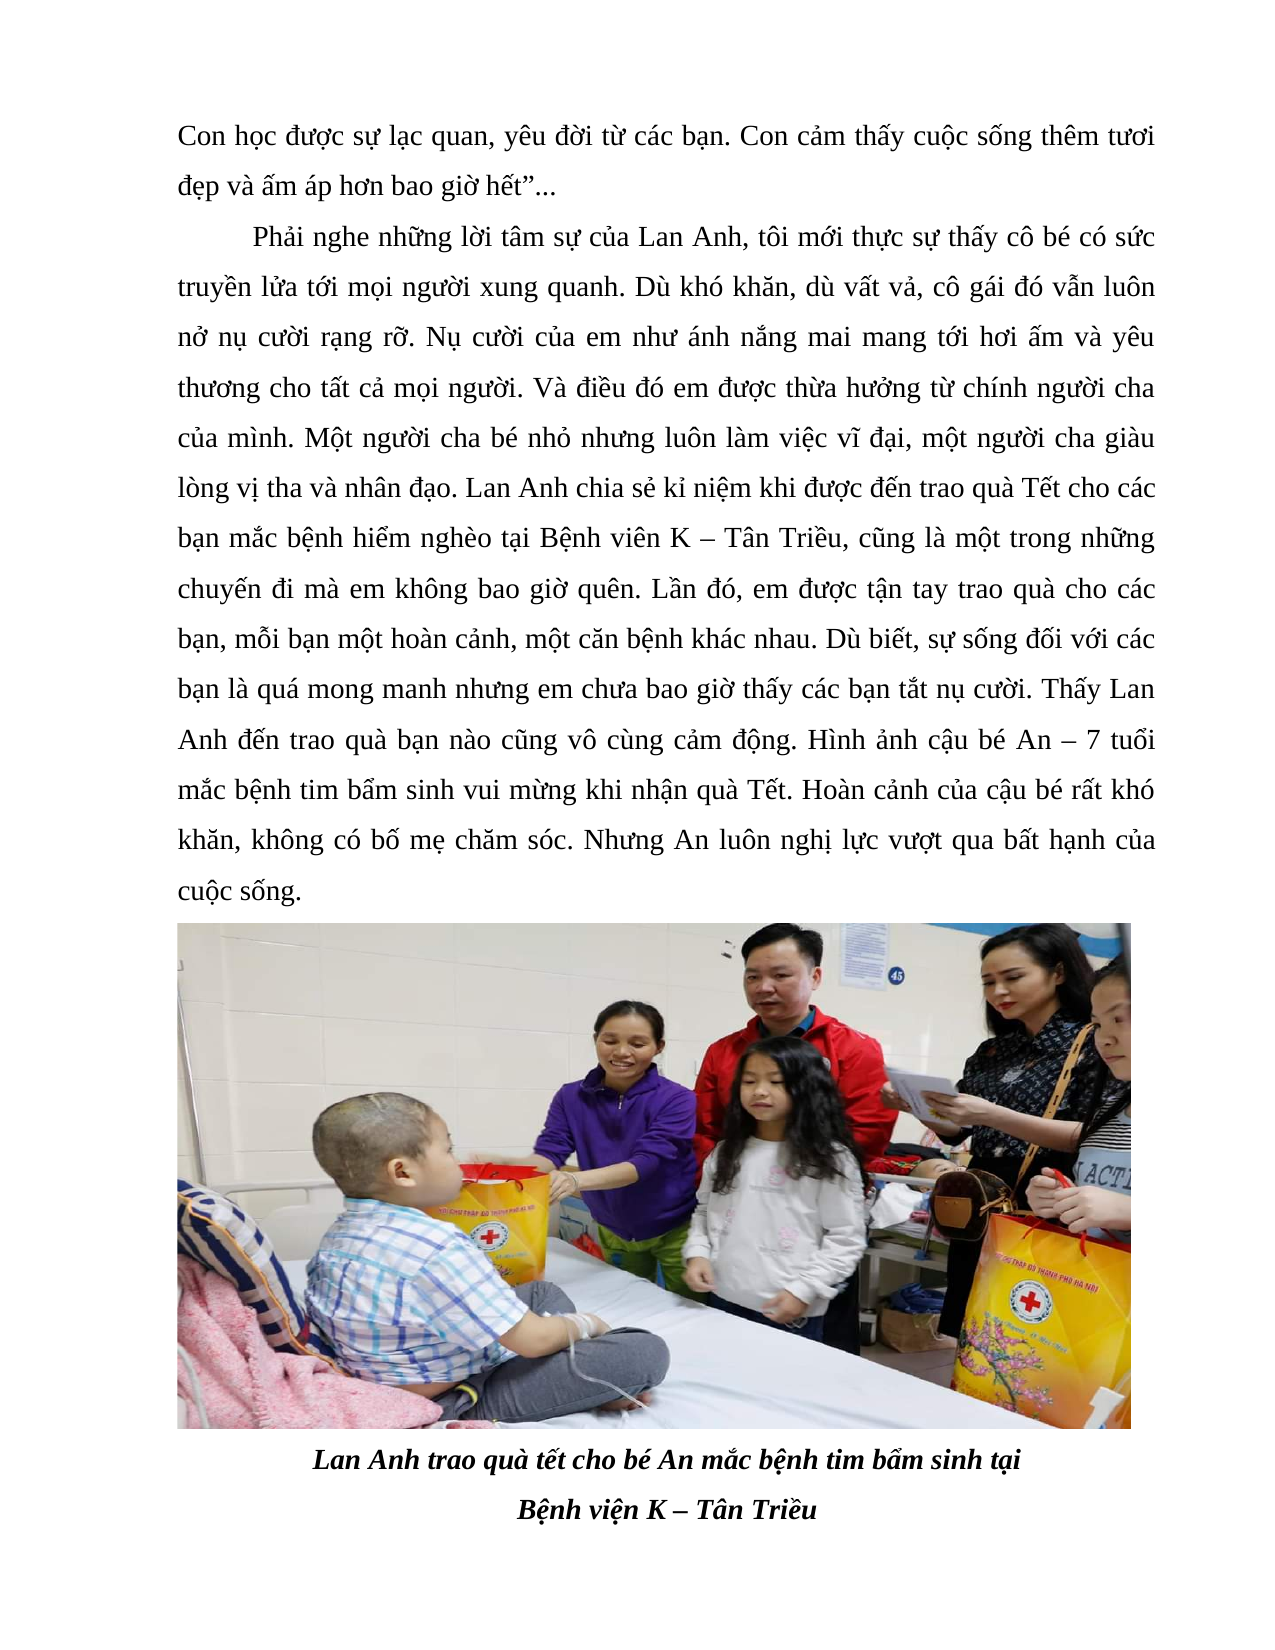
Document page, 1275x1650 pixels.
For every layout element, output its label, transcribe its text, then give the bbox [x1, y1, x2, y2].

picture [177, 923, 1131, 1429]
text Bệnh viện K – Tân Triều [177, 1492, 1157, 1526]
text Phải nghe những lời tâm sự của Lan Anh, tôi mới thực sự thấy cô bé có sức truyền lửa tới mọi người xung quanh. Dù khó khăn, dù vất vả, cô gái đó vẫn luôn nở nụ cười rạng rỡ. Nụ cười của em như ánh nắng mai mang tới hơi ấm và yêu thương cho tất cả mọi người. Và điều đó em được thừa hưởng từ chính người cha của mình. Một người cha bé nhỏ nhưng luôn làm việc vĩ đại, một người cha giàu lòng vị tha và nhân đạo. Lan Anh chia sẻ kỉ niệm khi được đến trao quà Tết cho các bạn mắc bệnh hiểm nghèo tại Bệnh viên K – Tân Triều, cũng là một trong những chuyến đi mà em không bao giờ quên. Lần đó, em được tận tay trao quà cho các bạn, mỗi bạn một hoàn cảnh, một căn bệnh khác nhau. Dù biết, sự sống đối với các bạn là quá mong manh nhưng em chưa bao giờ thấy các bạn tắt nụ cười. Thấy Lan Anh đến trao quà bạn nào cũng vô cùng cảm động. Hình ảnh cậu bé An – 7 tuổi mắc bệnh tim bẩm sinh vui mừng khi nhận quà Tết. Hoàn cảnh của cậu bé rất khó khăn, không có bố mẹ chăm sóc. Nhưng An luôn nghị lực vượt qua bất hạnh của cuộc sống. [177, 219, 1157, 906]
text Lan Anh trao quà tết cho bé An mắc bệnh tim bẩm sinh tại [177, 1442, 1157, 1476]
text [177, 118, 1157, 202]
